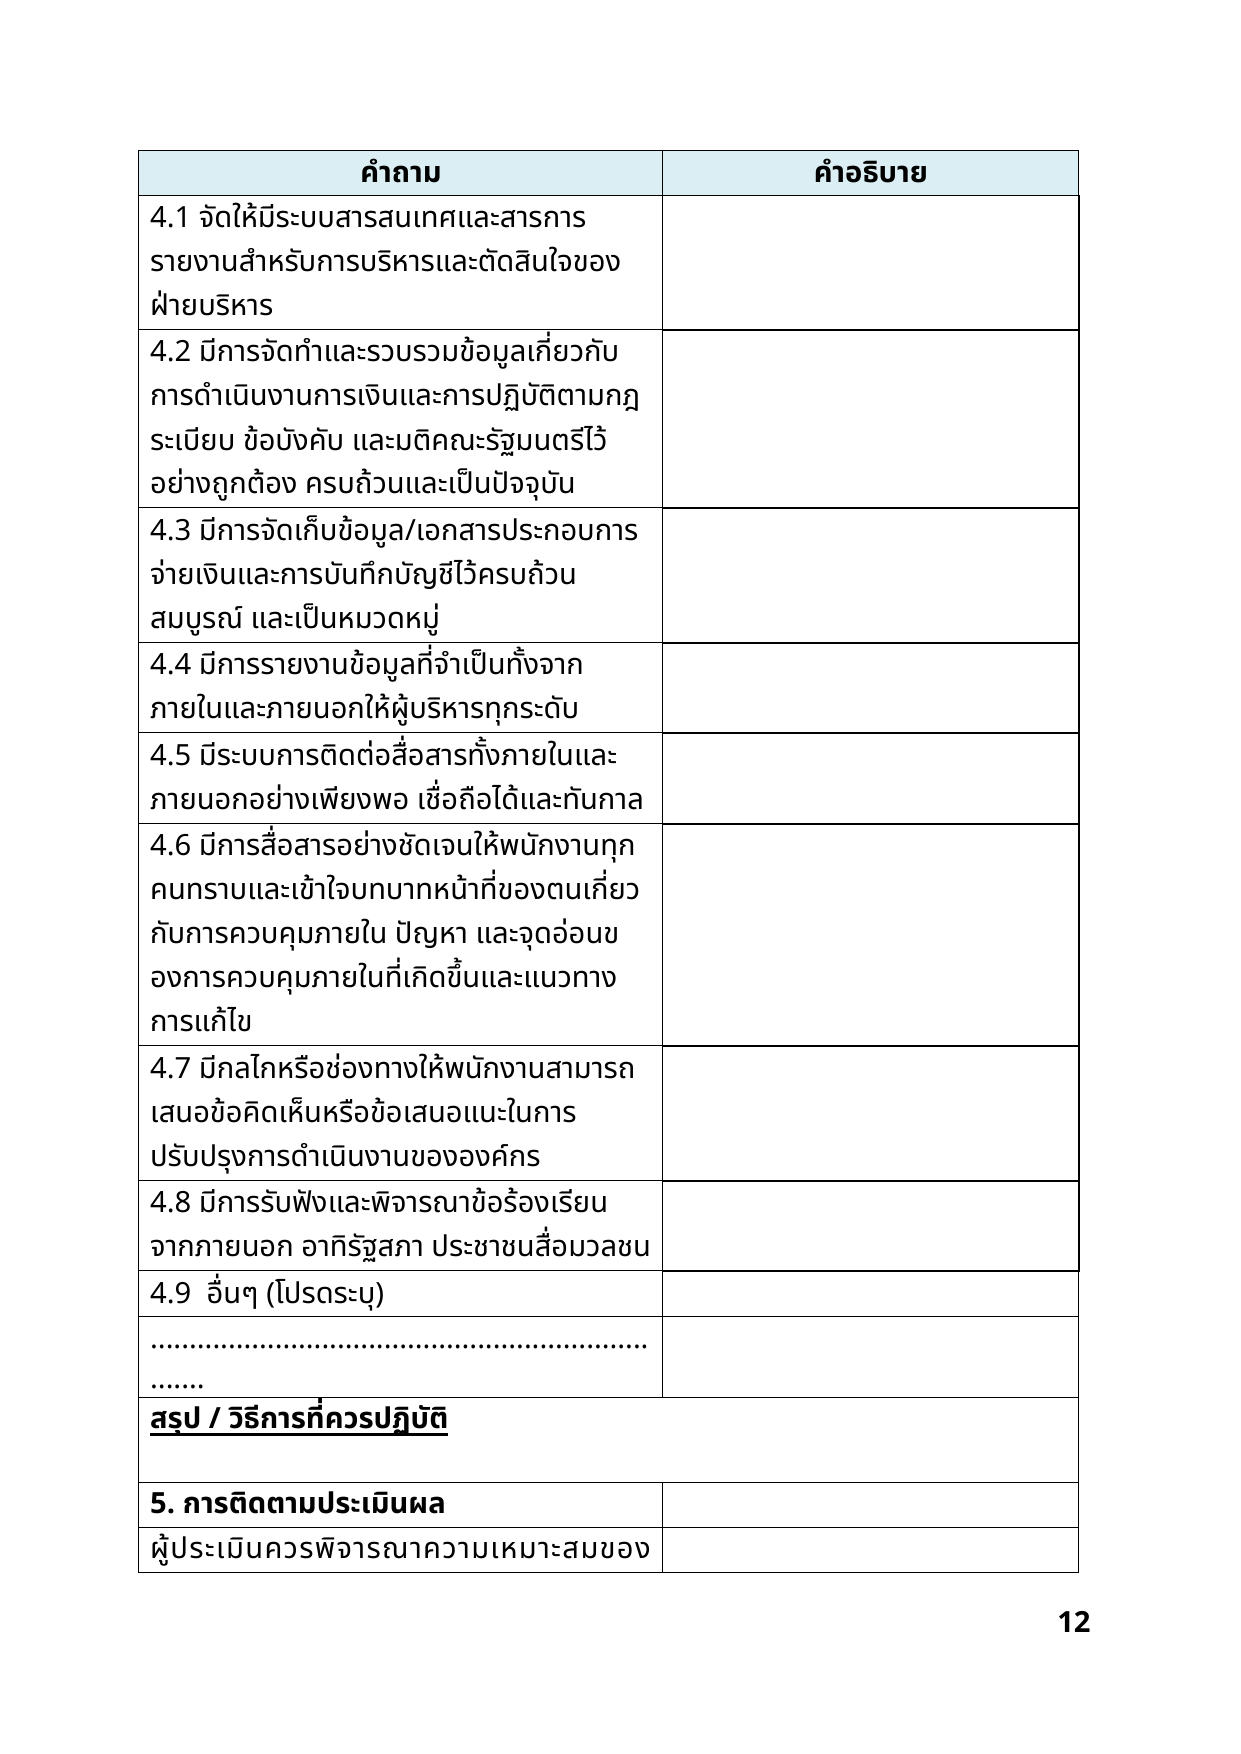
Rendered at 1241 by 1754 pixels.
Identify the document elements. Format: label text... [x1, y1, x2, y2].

table_cell 4.2 มีการจัดทำและรวบรวมข้อมูลเกี่ยวกับการดำเนินงานการเงินและการปฏิบัติตามกฎ ระเบียบ ข้อบังคับ และมติคณะรัฐมนตรีไว้อย่างถูกต้อง ครบถ้วนและเป็นปัจจุบัน [139, 330, 662, 507]
table_cell [663, 1272, 1078, 1316]
table_cell 4.6 มีการสื่อสารอย่างชัดเจนให้พนักงานทุกคนทราบและเข้าใจบทบาทหน้าที่ของตนเกี่ยวกับการควบคุมภายใน ปัญหา และจุดอ่อนของการควบคุมภายในที่เกิดขึ้นและแนวทางการแก้ไข [139, 824, 662, 1045]
table_cell [663, 1528, 1078, 1572]
table_cell [663, 734, 1078, 822]
table_cell [663, 196, 1078, 328]
table_cell [663, 1317, 1078, 1397]
table_cell 4.8 มีการรับฟังและพิจารณาข้อร้องเรียนจากภายนอก อาทิรัฐสภา ประชาชนสื่อมวลชน [139, 1181, 662, 1270]
table_cell 4.3 มีการจัดเก็บข้อมูล/เอกสารประกอบการจ่ายเงินและการบันทึกบัญชีไว้ครบถ้วน สมบูรณ์ และเป็นหมวดหมู่ [139, 508, 662, 642]
table_cell 4.9 อื่นๆ (โปรดระบุ) [139, 1271, 662, 1316]
table_cell [663, 1182, 1078, 1270]
table_cell [663, 1047, 1078, 1179]
table_cell [663, 825, 1078, 1045]
table_cell 5. การติดตามประเมินผล [139, 1483, 662, 1527]
table_cell 4.1 จัดให้มีระบบสารสนเทศและสารการรายงานสำหรับการบริหารและตัดสินใจของฝ่ายบริหาร [139, 196, 662, 328]
table_cell [663, 1483, 1078, 1527]
table_cell [663, 509, 1078, 642]
table_header คำถาม [139, 151, 662, 195]
table_cell 4.7 มีกลไกหรือช่องทางให้พนักงานสามารถเสนอข้อคิดเห็นหรือข้อเสนอแนะในการปรับปรุงการดำเนินงานขององค์กร [139, 1046, 662, 1179]
table_header คำอธิบาย [663, 151, 1078, 195]
table_cell สรุป / วิธีการที่ควรปฏิบัติ [139, 1398, 1078, 1482]
table_cell [663, 331, 1078, 507]
table_cell ....................................................................... [139, 1317, 662, 1397]
table_cell [663, 644, 1078, 732]
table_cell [139, 1528, 662, 1572]
table_cell 4.4 มีการรายงานข้อมูลที่จำเป็นทั้งจากภายในและภายนอกให้ผู้บริหารทุกระดับ [139, 643, 662, 732]
table_cell 4.5 มีระบบการติดต่อสื่อสารทั้งภายในและภายนอกอย่างเพียงพอ เชื่อถือได้และทันกาล [139, 733, 662, 822]
